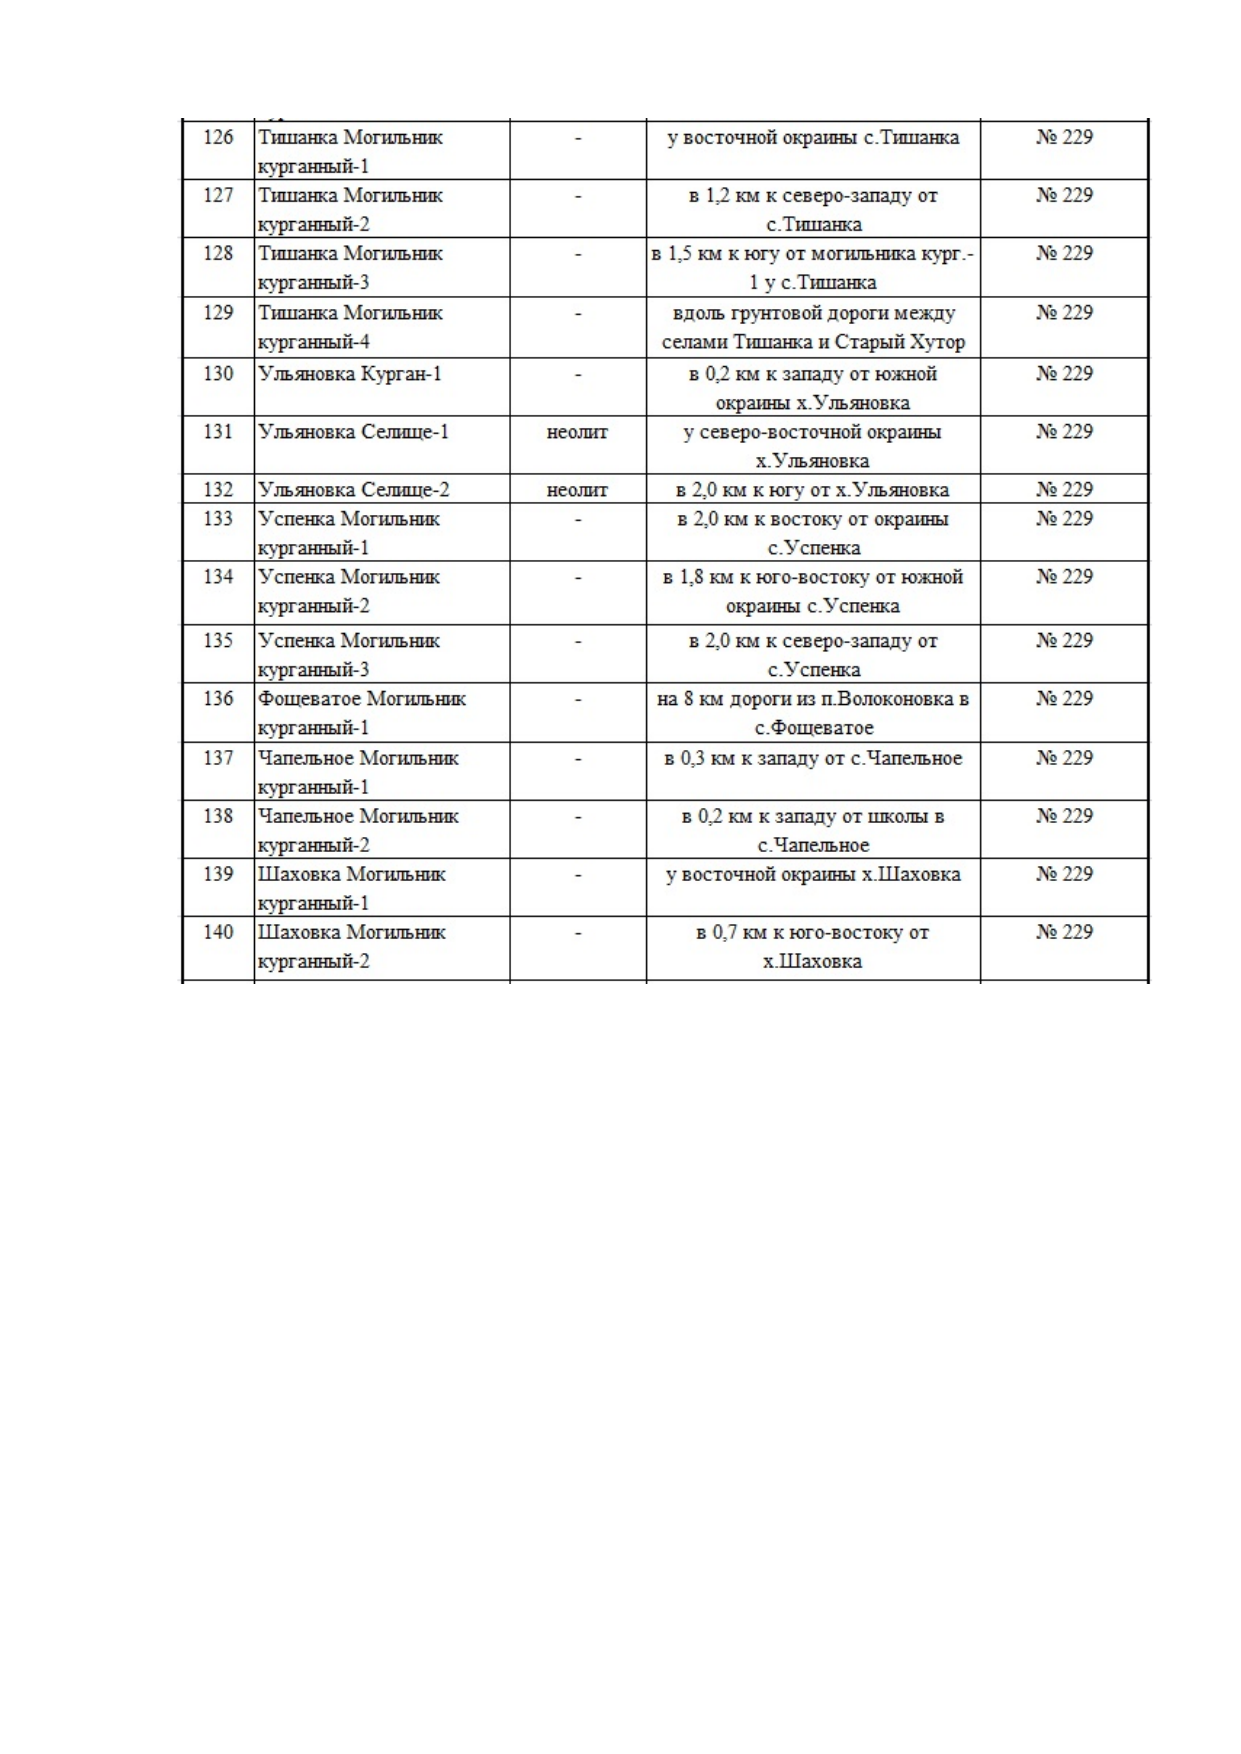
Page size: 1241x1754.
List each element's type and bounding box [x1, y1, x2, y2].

picture [177, 118, 1153, 984]
